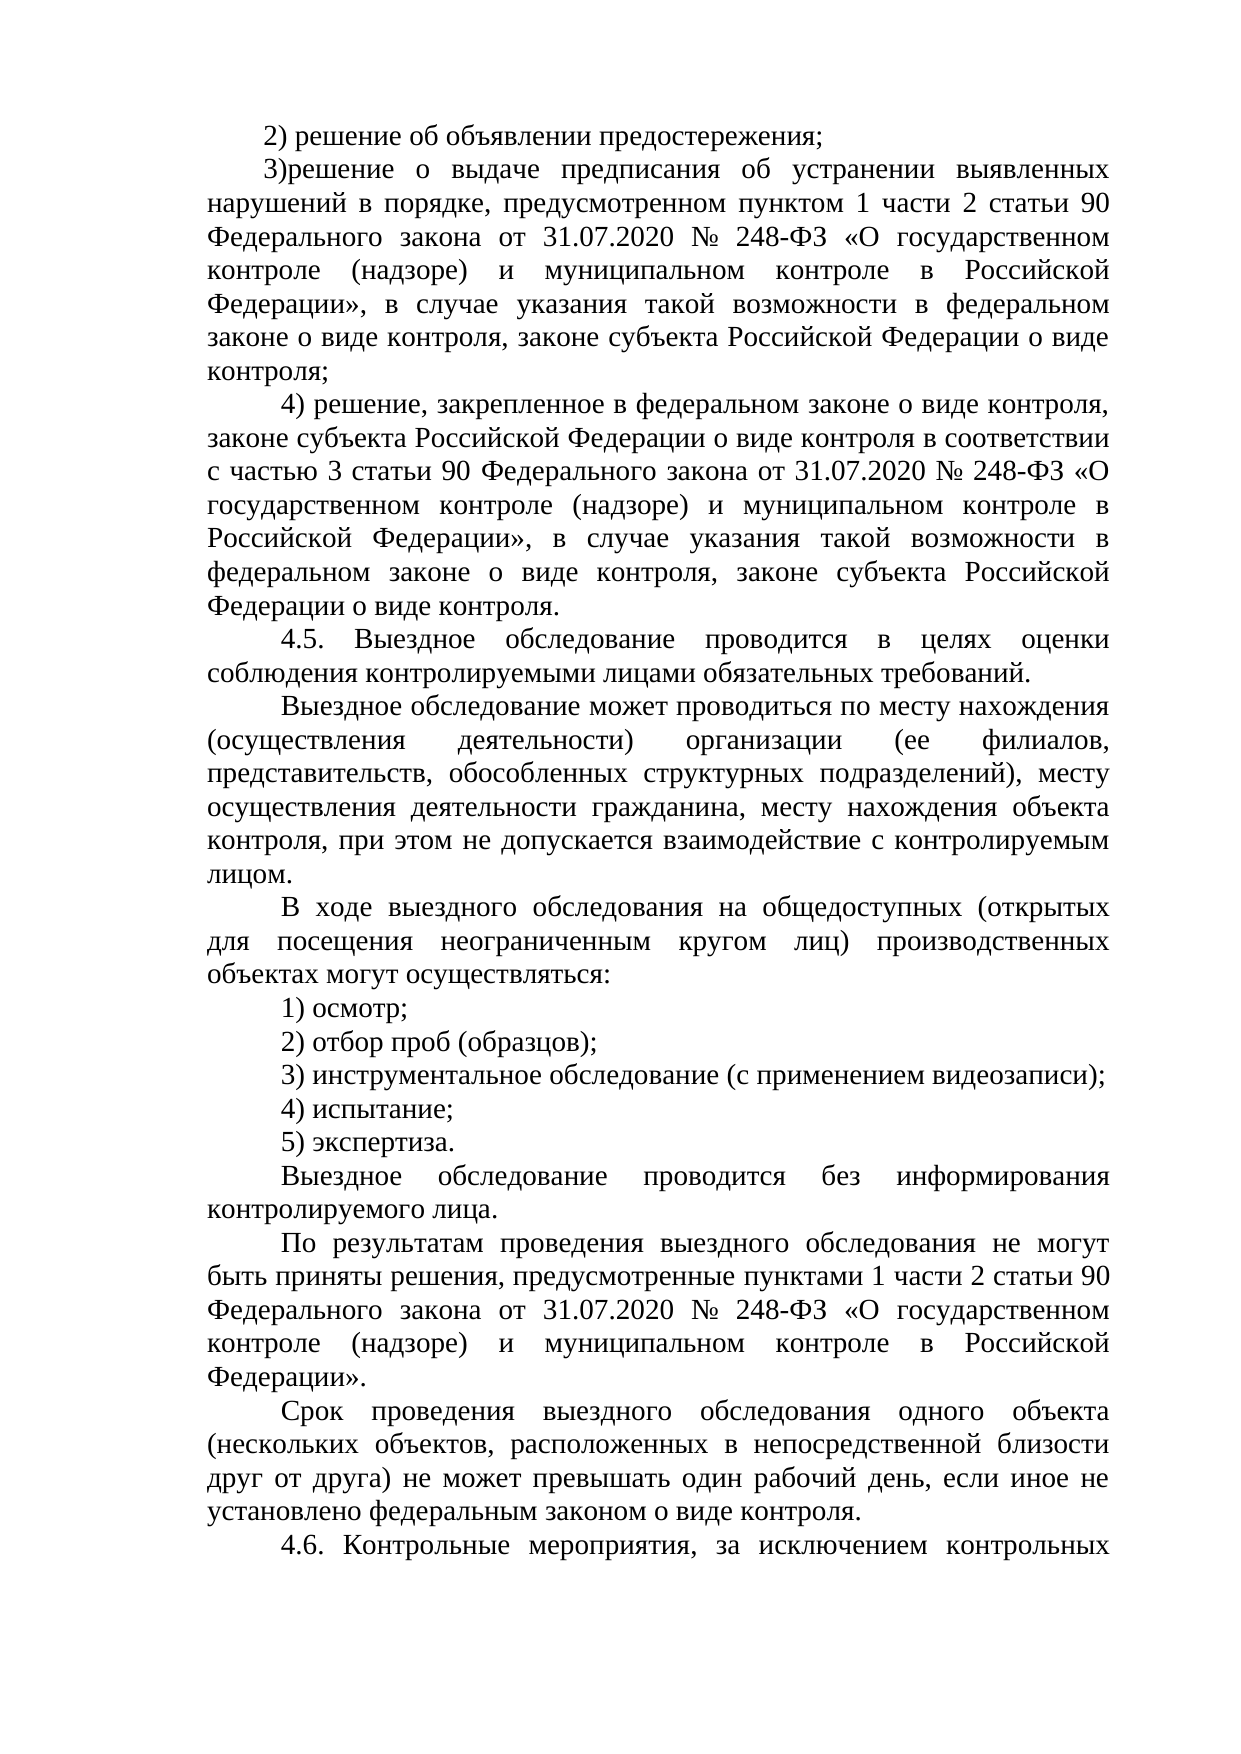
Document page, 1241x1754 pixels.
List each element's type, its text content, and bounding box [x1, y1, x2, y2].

text В ходе выездного обследования на общедоступных (открытых для посещения неограниченным кругом лиц) производственных объектах могут осуществляться: [207, 889, 1110, 990]
text 2) отбор проб (образцов); [207, 1024, 1110, 1057]
text 1) осмотр; [207, 990, 1110, 1024]
text 4.5. Выездное обследование проводится в целях оценки соблюдения контролируемыми лицами обязательных требований. [207, 621, 1110, 688]
text 5) экспертиза. [207, 1124, 1110, 1158]
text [207, 1527, 1110, 1560]
text 2) решение об объявлении предостережения; [207, 118, 1110, 152]
text Выездное обследование проводится без информирования контролируемого лица. [207, 1158, 1110, 1225]
text Выездное обследование может проводиться по месту нахождения (осуществления деятельности) организации (ее филиалов, представительств, обособленных структурных подразделений), месту осуществления деятельности гражданина, месту нахождения объекта контроля, при этом не допускается взаимодействие с контролируемым лицом. [207, 688, 1110, 889]
text По результатам проведения выездного обследования не могут быть приняты решения, предусмотренные пунктами 1 части 2 статьи 90 Федерального закона от 31.07.2020 № 248-ФЗ «О государственном контроле (надзоре) и муниципальном контроле в Российской Федерации». [207, 1225, 1110, 1393]
text 4) решение, закрепленное в федеральном законе о виде контроля, законе субъекта Российской Федерации о виде контроля в соответствии с частью 3 статьи 90 Федерального закона от 31.07.2020 № 248-ФЗ «О государственном контроле (надзоре) и муниципальном контроле в Российской Федерации», в случае указания такой возможности в федеральном законе о виде контроля, законе субъекта Российской Федерации о виде контроля. [207, 386, 1110, 621]
text Срок проведения выездного обследования одного объекта (нескольких объектов, расположенных в непосредственной близости друг от друга) не может превышать один рабочий день, если иное не установлено федеральным законом о виде контроля. [207, 1393, 1110, 1527]
text 3)решение о выдаче предписания об устранении выявленных нарушений в порядке, предусмотренном пунктом 1 части 2 статьи 90 Федерального закона от 31.07.2020 № 248-ФЗ «О государственном контроле (надзоре) и муниципальном контроле в Российской Федерации», в случае указания такой возможности в федеральном законе о виде контроля, законе субъекта Российской Федерации о виде контроля; [207, 152, 1110, 386]
text 3) инструментальное обследование (с применением видеозаписи); [207, 1057, 1110, 1091]
text 4) испытание; [207, 1091, 1110, 1124]
